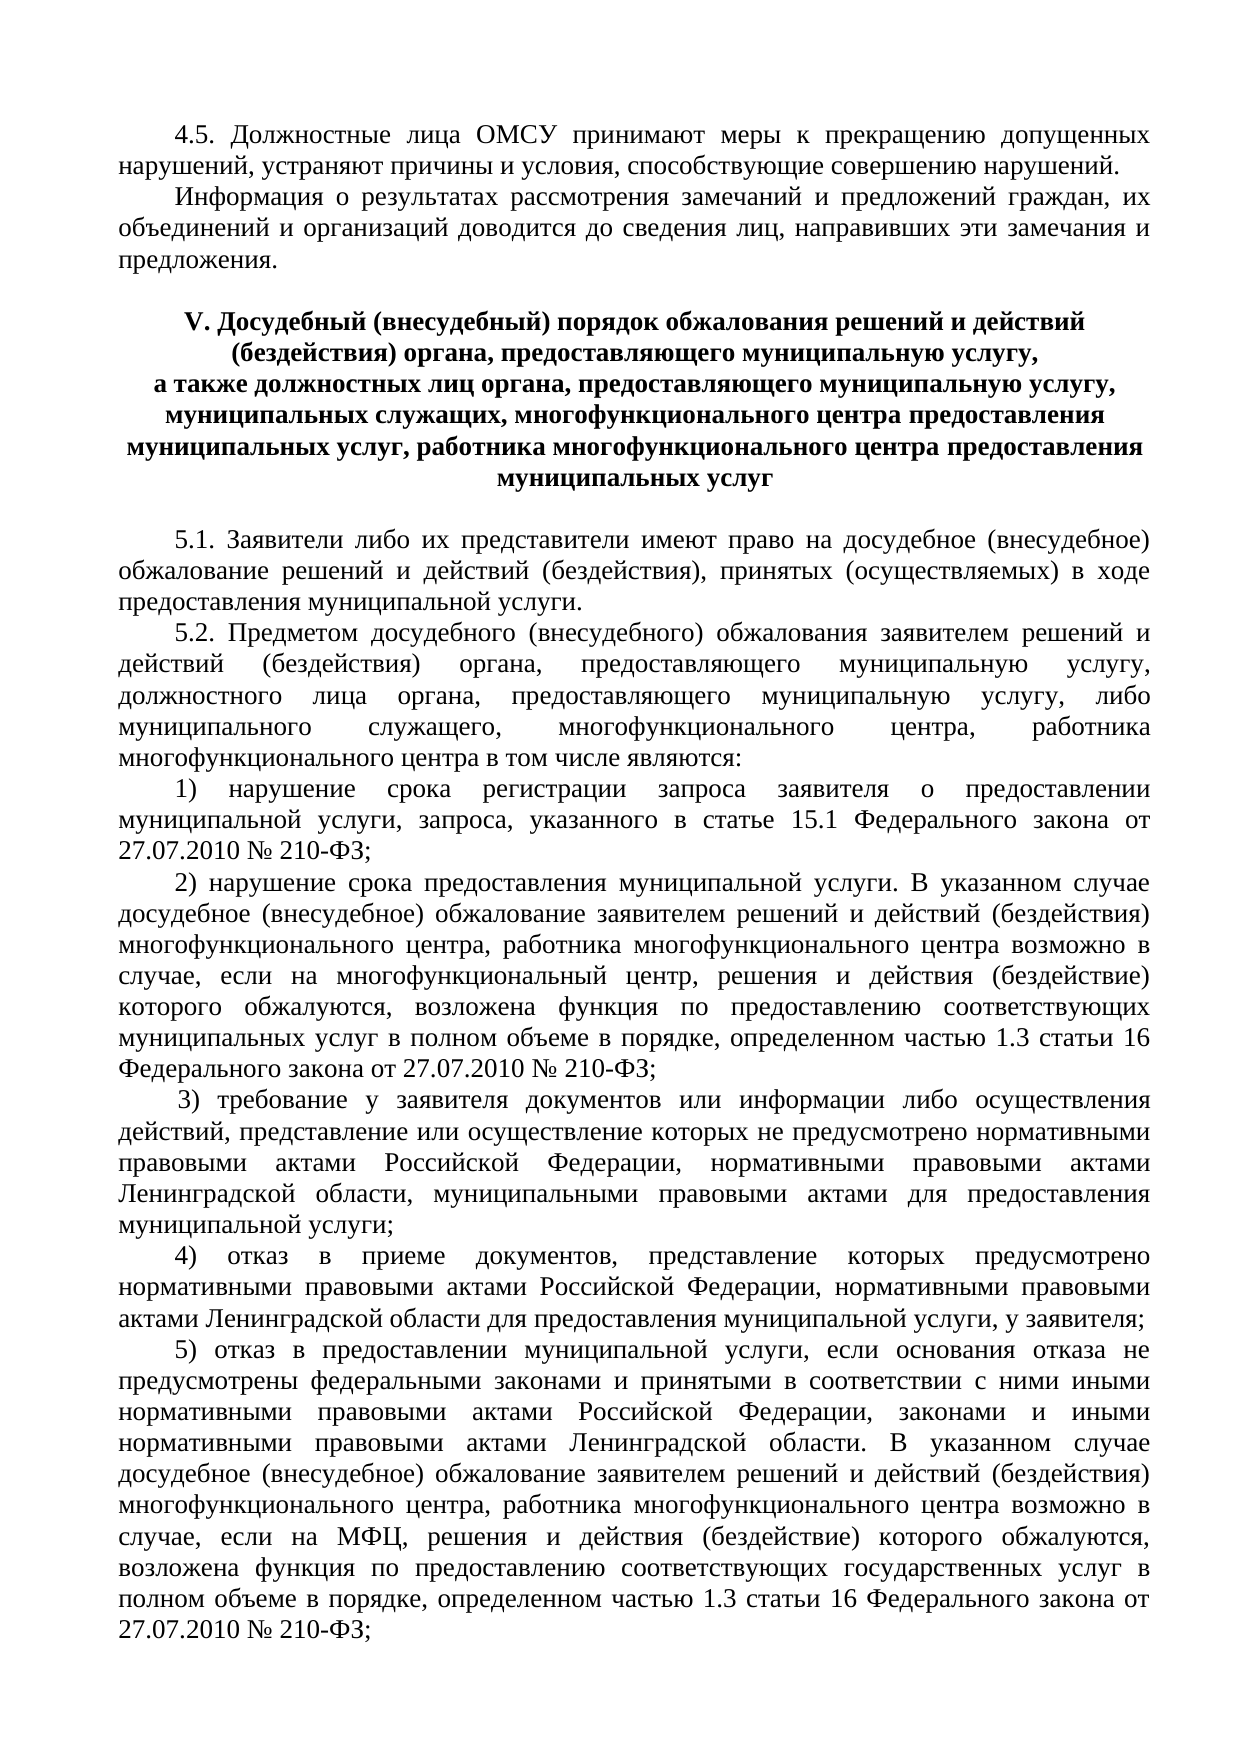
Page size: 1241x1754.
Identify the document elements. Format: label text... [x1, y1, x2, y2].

text V. Досудебный (внесудебный) порядок обжалования решений и действий (бездействия) органа, предоставляющего муниципальную услугу, [118, 305, 1152, 367]
text 3) требование у заявителя документов или информации либо осуществления действий, представление или осуществление которых не предусмотрено нормативными правовыми актами Российской Федерации, нормативными правовыми актами Ленинградской области, муниципальными правовыми актами для предоставления муниципальной услуги; [118, 1084, 1152, 1239]
text 5) отказ в предоставлении муниципальной услуги, если основания отказа не предусмотрены федеральными законами и принятыми в соответствии с ними иными нормативными правовыми актами Российской Федерации, законами и иными нормативными правовыми актами Ленинградской области. В указанном случае досудебное (внесудебное) обжалование заявителем решений и действий (бездействия) многофункционального центра, работника многофункционального центра возможно в случае, если на МФЦ, решения и действия (бездействие) которого обжалуются, возложена функция по предоставлению соответствующих государственных услуг в полном объеме в порядке, определенном частью 1.3 статьи 16 Федерального закона от 27.07.2010 № 210-ФЗ; [118, 1333, 1152, 1644]
text 4.5. Должностные лица ОМСУ принимают меры к прекращению допущенных нарушений, устраняют причины и условия, способствующие совершению нарушений. [118, 118, 1152, 180]
text а также должностных лиц органа, предоставляющего муниципальную услугу, муниципальных служащих, многофункционального центра предоставления муниципальных услуг, работника многофункционального центра предоставления муниципальных услуг [118, 367, 1152, 492]
text 5.2. Предметом досудебного (внесудебного) обжалования заявителем решений и действий (бездействия) органа, предоставляющего муниципальную услугу, должностного лица органа, предоставляющего муниципальную услугу, либо муниципального служащего, многофункционального центра, работника многофункционального центра в том числе являются: [118, 616, 1152, 772]
text 2) нарушение срока предоставления муниципальной услуги. В указанном случае досудебное (внесудебное) обжалование заявителем решений и действий (бездействия) многофункционального центра, работника многофункционального центра возможно в случае, если на многофункциональный центр, решения и действия (бездействие) которого обжалуются, возложена функция по предоставлению соответствующих муниципальных услуг в полном объеме в порядке, определенном частью 1.3 статьи 16 Федерального закона от 27.07.2010 № 210-ФЗ; [118, 866, 1152, 1084]
text 5.1. Заявители либо их представители имеют право на досудебное (внесудебное) обжалование решений и действий (бездействия), принятых (осуществляемых) в ходе предоставления муниципальной услуги. [118, 523, 1152, 616]
text Информация о результатах рассмотрения замечаний и предложений граждан, их объединений и организаций доводится до сведения лиц, направивших эти замечания и предложения. [118, 180, 1152, 274]
text 4) отказ в приеме документов, представление которых предусмотрено нормативными правовыми актами Российской Федерации, нормативными правовыми актами Ленинградской области для предоставления муниципальной услуги, у заявителя; [118, 1239, 1152, 1333]
text 1) нарушение срока регистрации запроса заявителя о предоставлении муниципальной услуги, запроса, указанного в статье 15.1 Федерального закона от 27.07.2010 № 210-ФЗ; [118, 772, 1152, 866]
